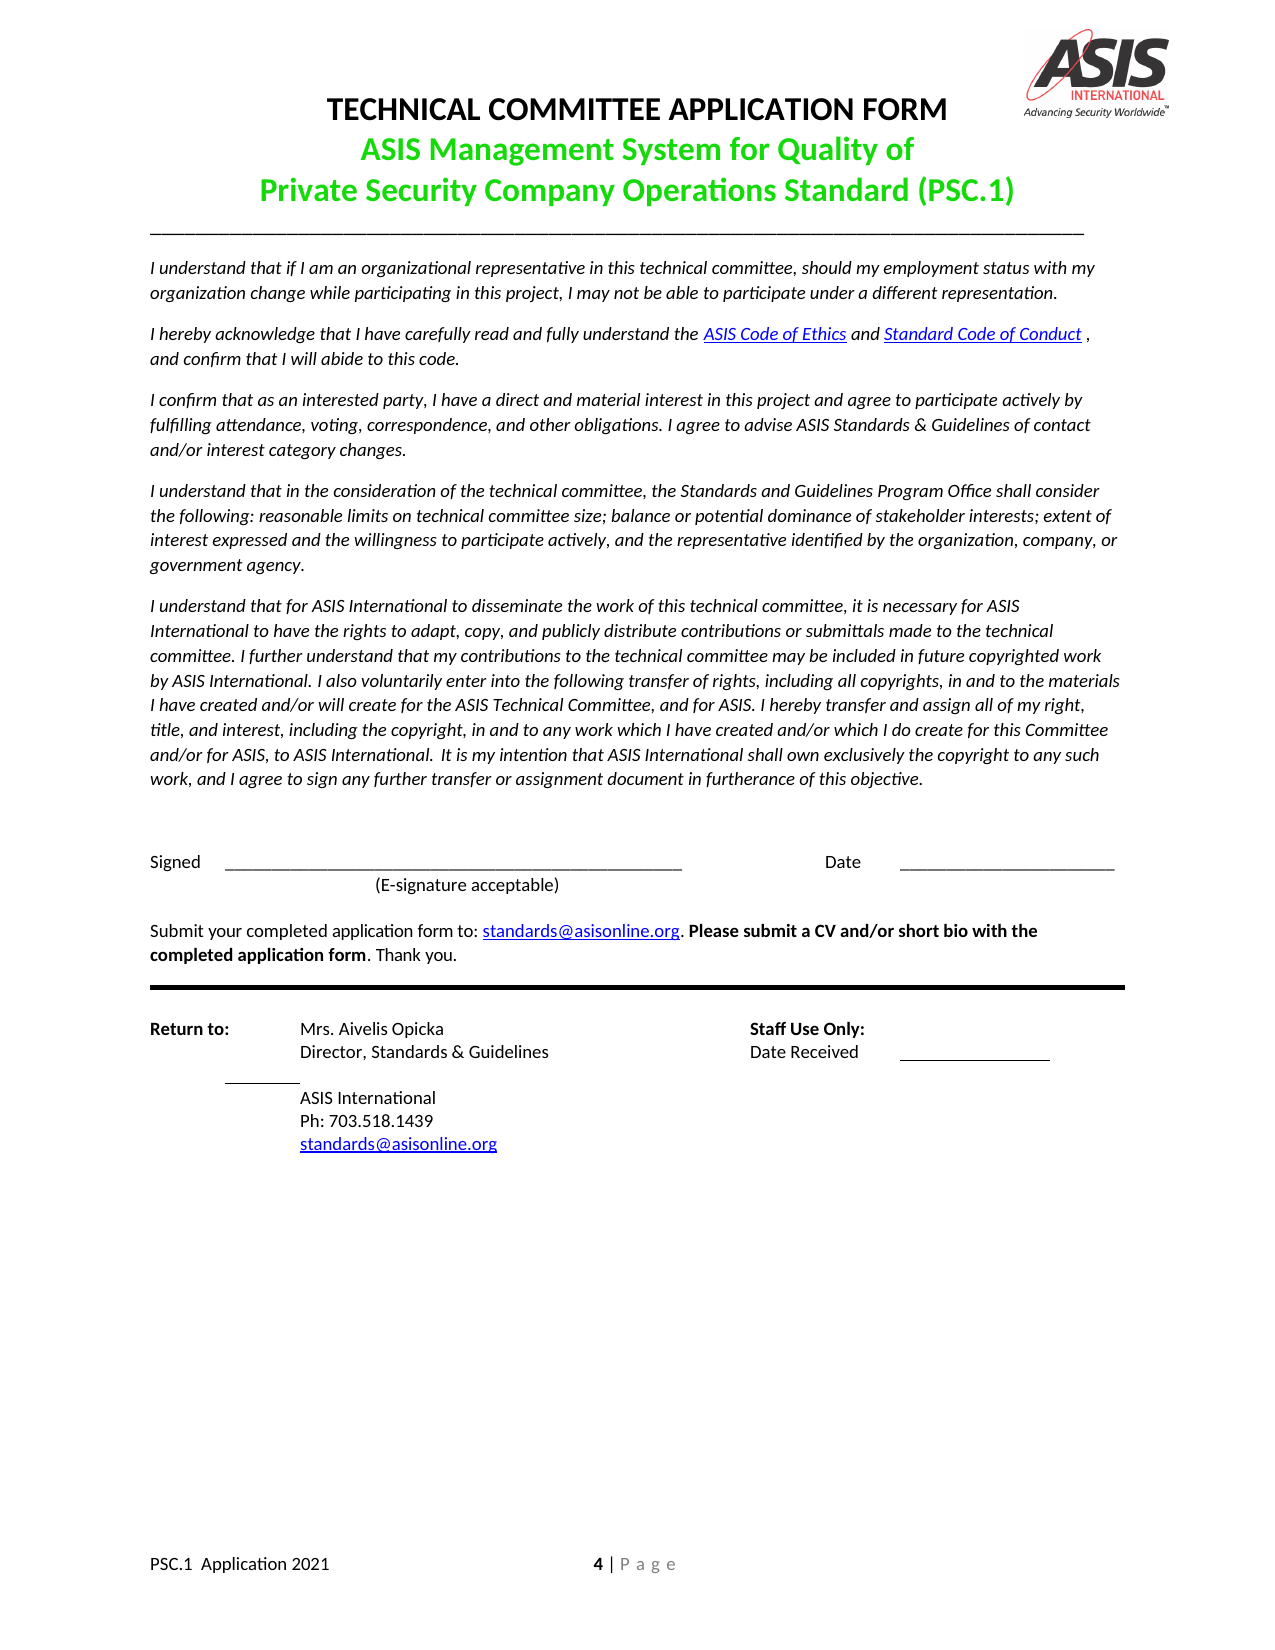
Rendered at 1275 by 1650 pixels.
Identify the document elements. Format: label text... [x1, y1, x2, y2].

text Return to: Mrs. Aivelis Opicka Staff Use Only: [150, 1017, 1125, 1040]
text I confirm that as an interested party, I have a direct and material interest in this project and agree to participate actively by fulfilling attendance, voting, correspondence, and other obligations. I agree to advise ASIS Standards & Guidelines of contact and/or interest category changes. [150, 388, 1125, 461]
text ASIS International [225, 1086, 1125, 1109]
text I understand that in the consideration of the technical committee, the Standards and Guidelines Program Office shall consider the following: reasonable limits on technical committee size; balance or potential dominance of stakeholder interests; extent of interest expressed and the willingness to participate actively, and the representative identified by the organization, company, or government agency. [150, 479, 1125, 576]
text Signed _________________________________________________ Date _______________________ [150, 850, 1125, 873]
text I understand that if I am an organizational representative in this technical committee, should my employment status with my organization change while participating in this project, I may not be able to participate under a different representation. [150, 256, 1125, 304]
text (E-signature acceptable) [300, 873, 1125, 896]
text Submit your completed application form to: standards@asisonline.org. Please submit a CV and/or short bio with the completed application form. Thank you. [150, 919, 1108, 967]
text Director, Standards & Guidelines Date Received [225, 1040, 1125, 1086]
text I hereby acknowledge that I have carefully read and fully understand the ASIS Code of Ethics and Standard Code of Conduct , and confirm that I will abide to this code. [150, 322, 1125, 370]
picture [1023, 29, 1169, 118]
text Ph: 703.518.1439 [225, 1109, 1125, 1132]
text standards@asisonline.org [225, 1132, 1125, 1155]
text I understand that for ASIS International to disseminate the work of this technical committee, it is necessary for ASIS International to have the rights to adapt, copy, and publicly distribute contributions or submittals made to the technical committee. I further understand that my contributions to the technical committee may be included in future copyrighted work by ASIS International. I also voluntarily enter into the following transfer of rights, including all copyrights, in and to the materials I have created and/or will create for the ASIS Technical Committee, and for ASIS. I hereby transfer and assign all of my right, title, and interest, including the copyright, in and to any work which I have created and/or which I do create for this Committee and/or for ASIS, to ASIS International. It is my intention that ASIS International shall own exclusively the copyright to any such work, and I agree to sign any further transfer or assignment document in furtherance of this objective. [150, 595, 1125, 790]
